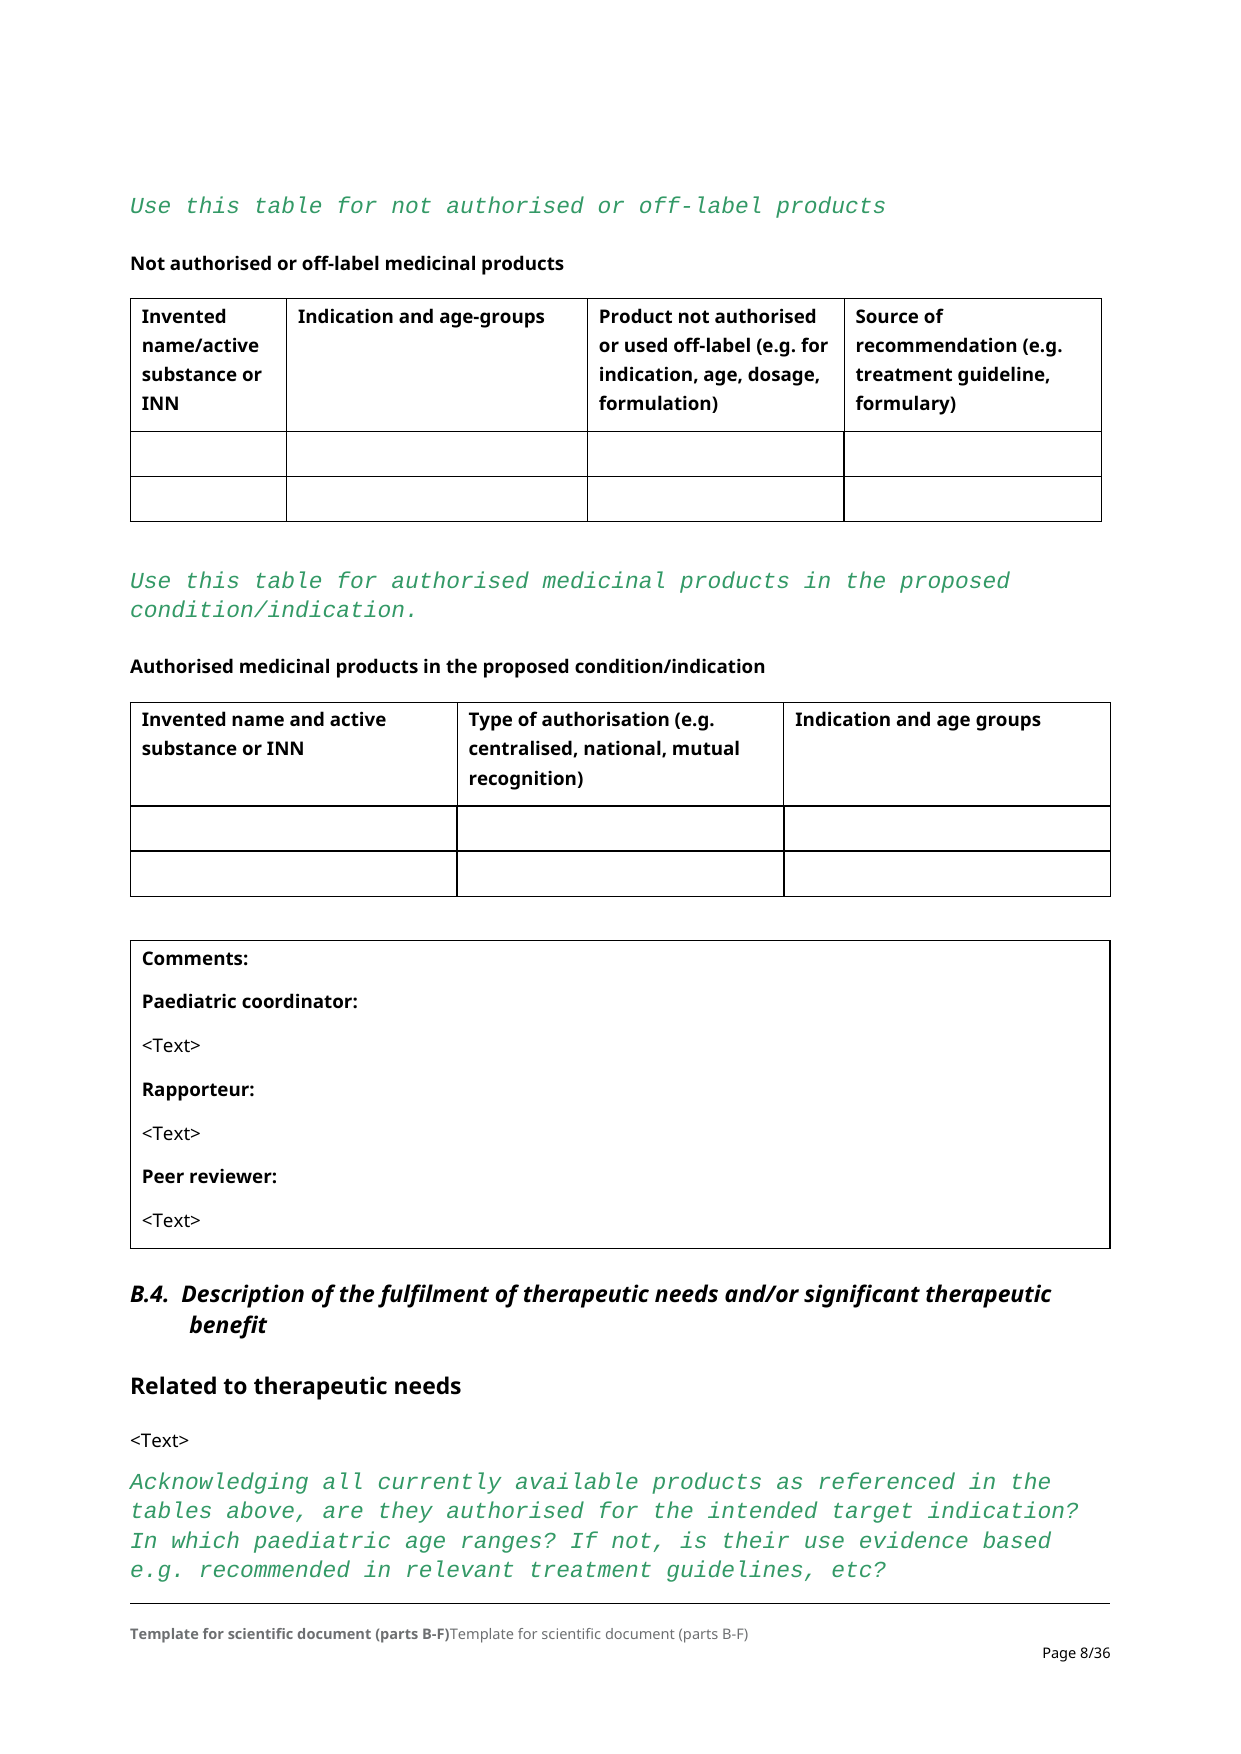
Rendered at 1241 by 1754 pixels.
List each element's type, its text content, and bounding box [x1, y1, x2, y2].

subtitle Related to therapeutic needs [130, 1369, 1110, 1401]
table_header Invented name/active substance or INN [131, 299, 286, 431]
subtitle Description of the fulfilment of therapeutic needs and/or significant therapeutic benefit [130, 1278, 1110, 1340]
table_cell [845, 477, 1101, 521]
table_cell [785, 807, 1110, 850]
table_cell [131, 852, 456, 896]
table_header Invented name and active substance or INN [131, 703, 457, 805]
table_cell [845, 432, 1101, 476]
table_cell [588, 477, 843, 521]
table_cell [785, 852, 1110, 896]
table_cell [287, 477, 587, 521]
text <Text> [130, 1424, 1110, 1453]
table_header Source of recommendation (e.g. treatment guideline, formulary) [845, 299, 1101, 431]
table_header Indication and age groups [784, 703, 1110, 805]
text Use this table for not authorised or off-label products [130, 191, 1110, 221]
table_header Comments: Paediatric coordinator: <Text> Rapporteur: <Text> Peer reviewer: <Text> [131, 941, 1109, 1248]
text Use this table for authorised medicinal products in the proposed condition/indication. [130, 566, 1110, 624]
table_cell [588, 432, 843, 476]
table_header Product not authorised or used off-label (e.g. for indication, age, dosage, formulation) [588, 299, 844, 431]
table_header Type of authorisation (e.g. centralised, national, mutual recognition) [458, 703, 783, 805]
table_cell [131, 432, 286, 476]
table_cell [131, 477, 286, 521]
table_cell [287, 432, 587, 476]
subtitle Not authorised or off-label medicinal products [130, 250, 1110, 275]
subtitle Authorised medicinal products in the proposed condition/indication [130, 653, 1110, 679]
table_cell [458, 807, 783, 850]
text Acknowledging all currently available products as referenced in the tables above, are they authorised for the intended target indication? In which paediatric age ranges? If not, is their use evidence based e.g. recommended in relevant treatment guidelines, etc? [130, 1467, 1110, 1584]
table_cell [458, 852, 783, 896]
table_cell [131, 807, 456, 850]
table_header Indication and age-groups [287, 299, 587, 431]
